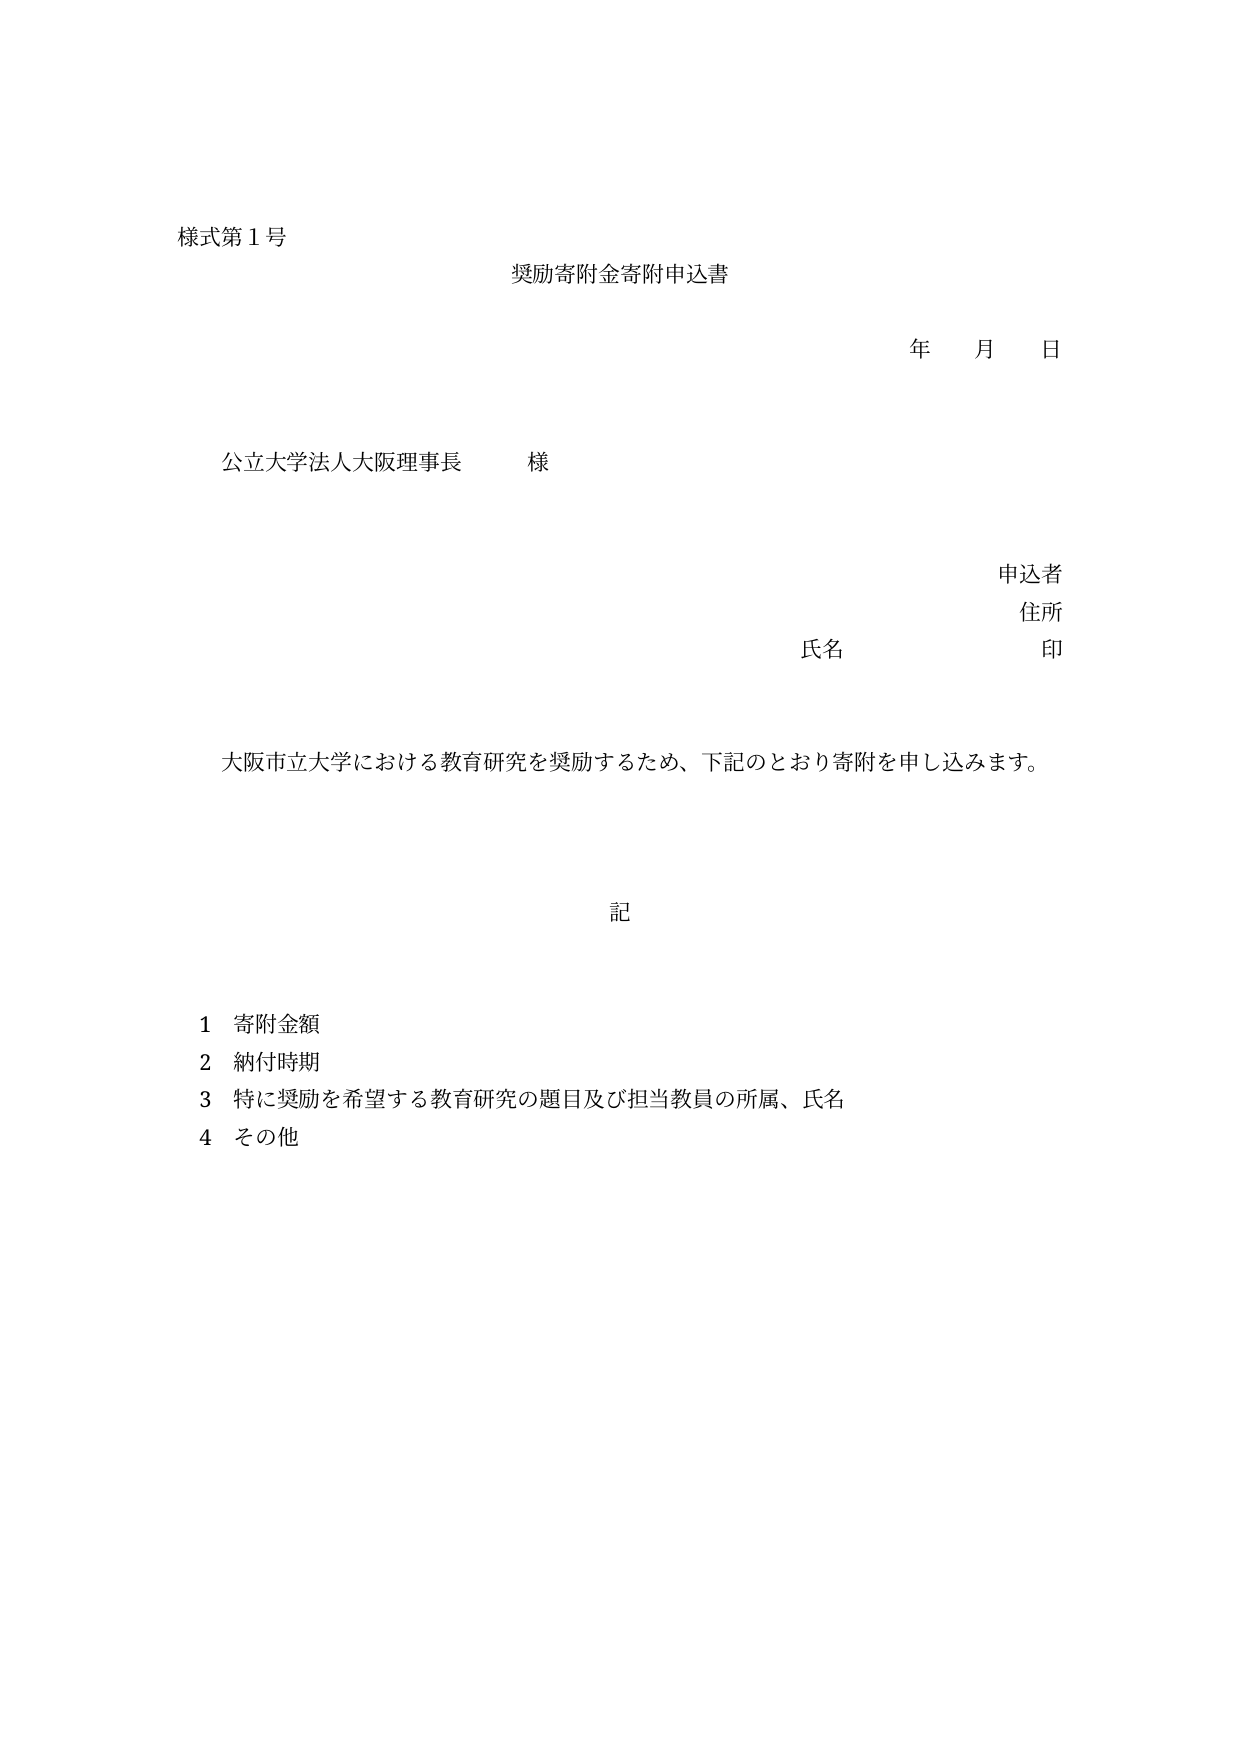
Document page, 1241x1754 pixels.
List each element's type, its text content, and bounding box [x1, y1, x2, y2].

text 様式第１号 [177, 217, 1063, 254]
text 大阪市立大学における教育研究を奨励するため、下記のとおり寄附を申し込みます。 [177, 742, 1063, 779]
text 氏名 印 [177, 629, 1063, 667]
text 年 月 日 [177, 329, 1062, 367]
text 4 その他 [177, 1117, 1063, 1154]
text 3 特に奨励を希望する教育研究の題目及び担当教員の所属、氏名 [177, 1079, 1063, 1117]
text 住所 [177, 592, 1063, 629]
text 1 寄附金額 [177, 1004, 1063, 1042]
text 公立大学法人大阪理事長 様 [177, 442, 1063, 479]
text 申込者 [177, 554, 1063, 592]
text 奨励寄附金寄附申込書 [177, 254, 1063, 292]
text 記 [177, 892, 1063, 929]
text 2 納付時期 [177, 1042, 1063, 1079]
